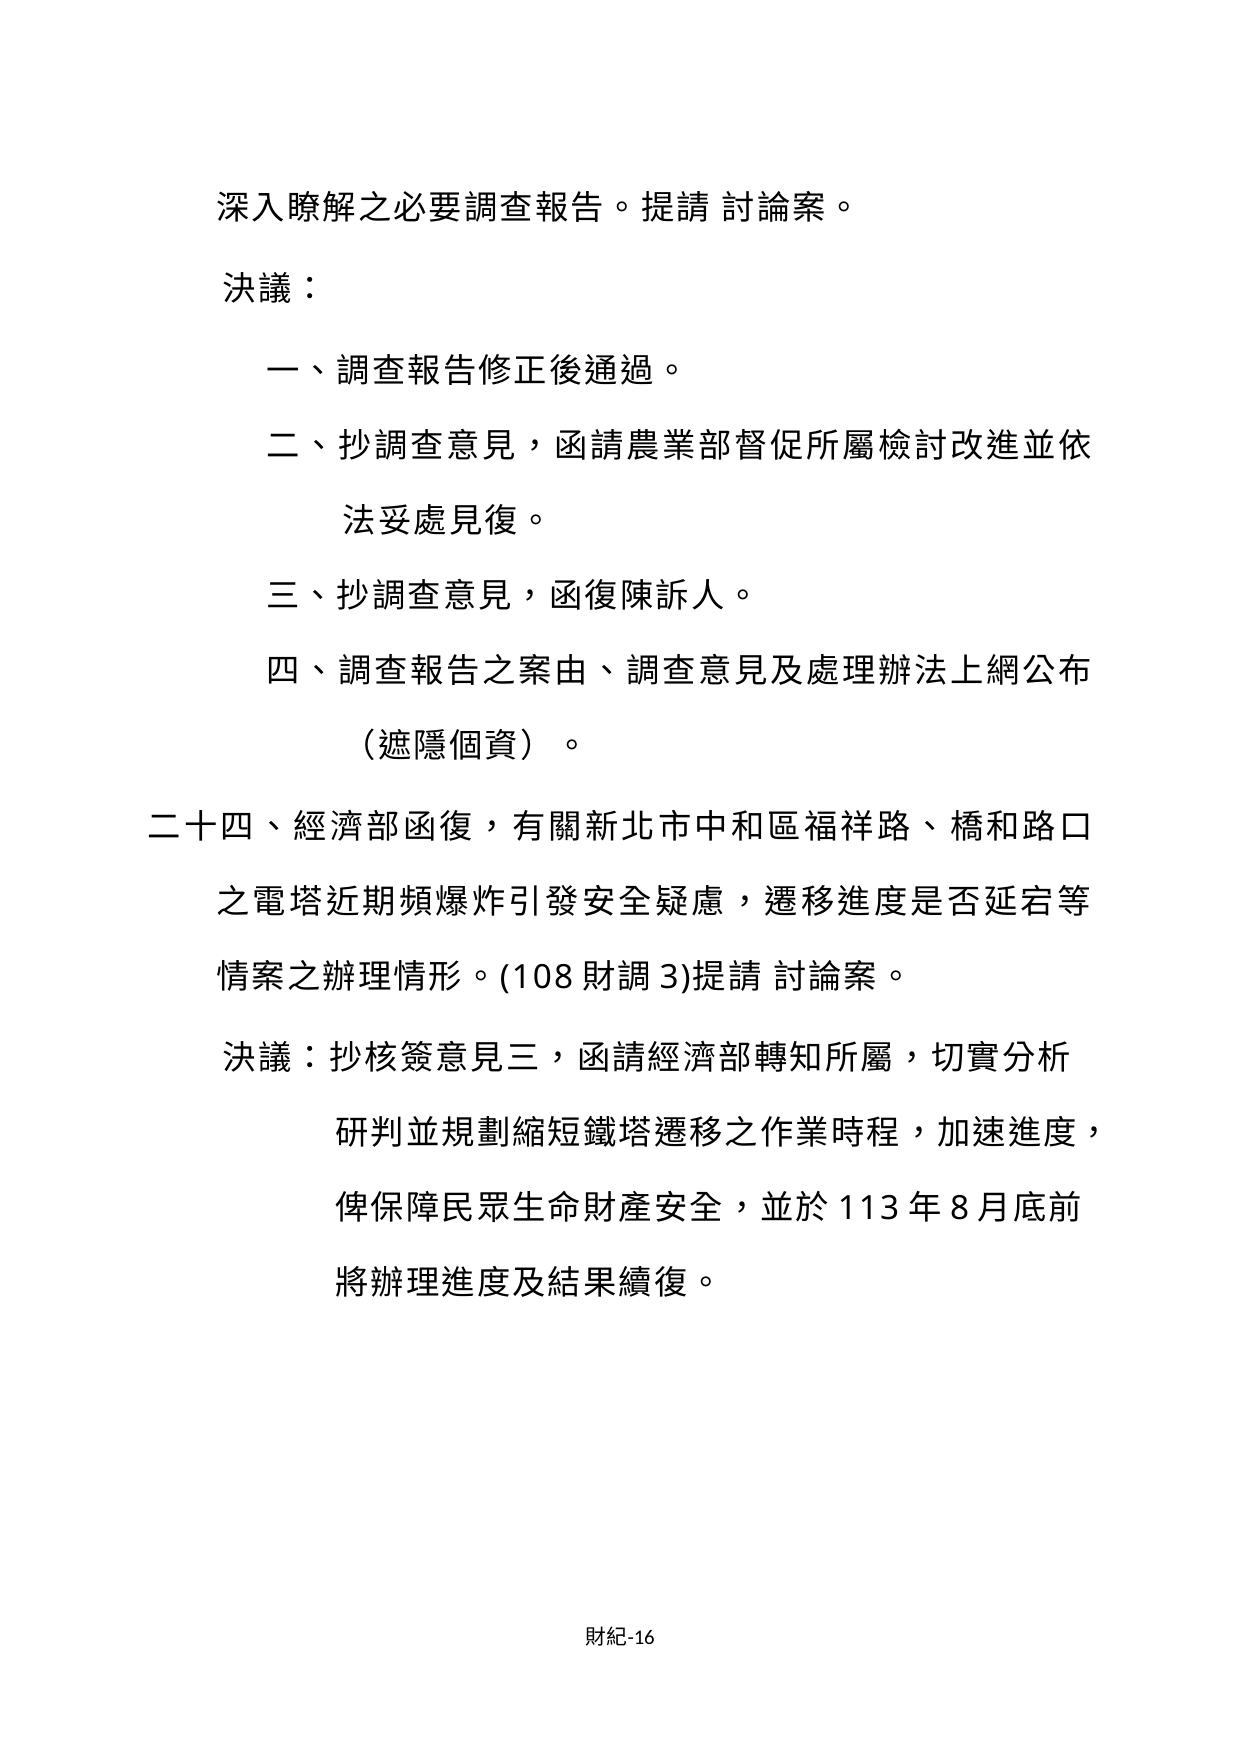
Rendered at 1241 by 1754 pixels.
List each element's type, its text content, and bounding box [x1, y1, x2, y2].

text 二、抄調查意見，函請農業部督促所屬檢討改進並依法妥處見復。 [258, 402, 1101, 552]
text 二十四、經濟部函復，有關新北市中和區福祥路、橋和路口之電塔近期頻爆炸引發安全疑慮，遷移進度是否延宕等情案之辦理情形。(108財調3)提請 討論案。 [139, 784, 1101, 1013]
text 四、調查報告之案由、調查意見及處理辦法上網公布（遮隱個資）。 [258, 627, 1101, 782]
text 三、抄調查意見，函復陳訴人。 [258, 552, 1101, 627]
text 決議：抄核簽意見三，函請經濟部轉知所屬，切實分析研判並規劃縮短鐵塔遷移之作業時程，加速進度，俾保障民眾生命財產安全，並於113年8月底前將辦理進度及結果續復。 [214, 1016, 1101, 1318]
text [139, 166, 1101, 245]
text 一、調查報告修正後通過。 [258, 328, 1101, 402]
text 決議： [214, 247, 1101, 326]
